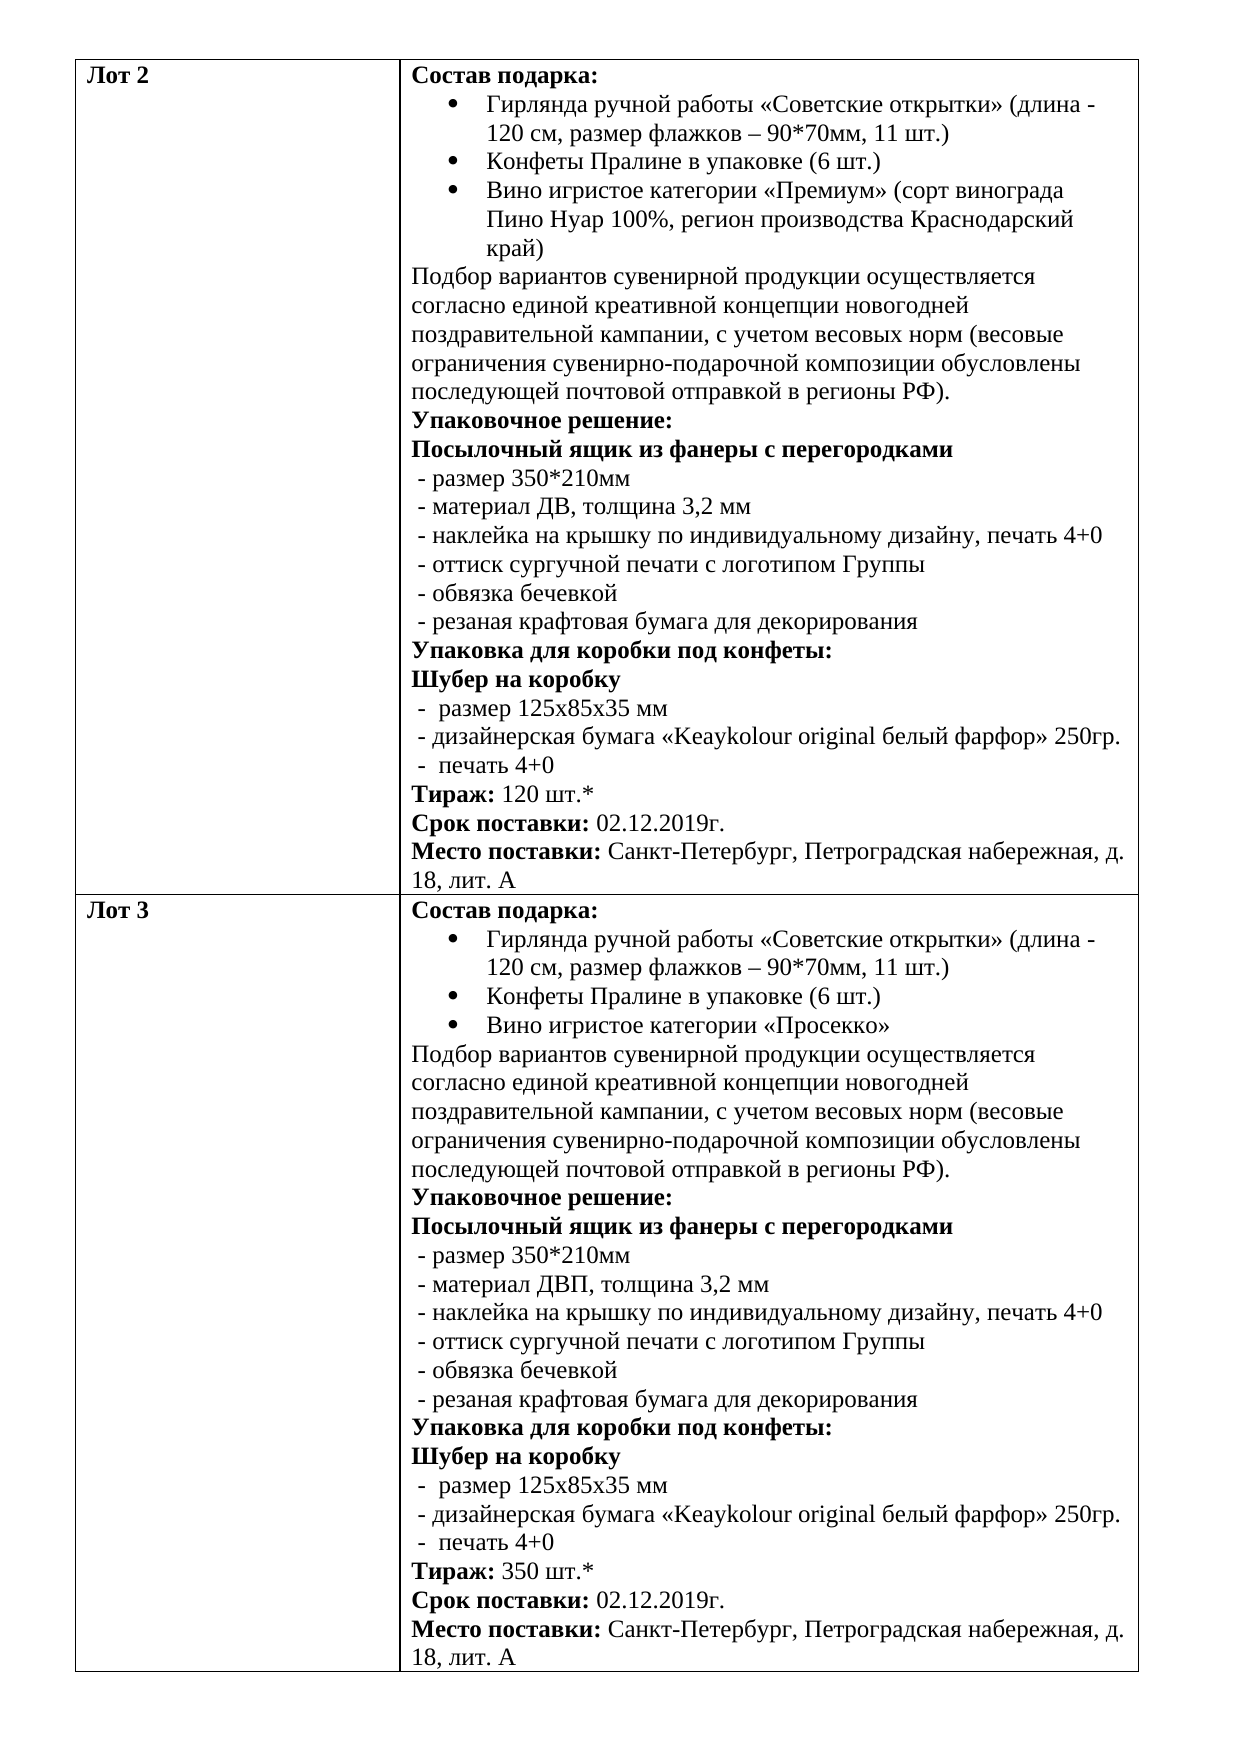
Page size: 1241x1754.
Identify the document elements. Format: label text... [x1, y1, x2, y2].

table_cell Лот 3 [76, 895, 399, 1671]
table_cell Лот 2 [76, 60, 399, 894]
table_cell Состав подарка: Гирлянда ручной работы «Советские открытки» (длина - 120 см, размер флажков – 90*70мм, 11 шт.) Конфеты Пралине в упаковке (6 шт.) Вино игристое категории «Премиум» (сорт винограда Пино Нуар 100%, регион производства Краснодарский край) Подбор вариантов сувенирной продукции осуществляется согласно единой креативной концепции новогодней поздравительной кампании, с учетом весовых норм (весовые ограничения сувенирно-подарочной композиции обусловлены последующей почтовой отправкой в регионы РФ). Упаковочное решение: Посылочный ящик из фанеры с перегородками - размер 350*210мм - материал ДВ, толщина 3,2 мм - наклейка на крышку по индивидуальному дизайну, печать 4+0 - оттиск сургучной печати с логотипом Группы - обвязка бечевкой - резаная крафтовая бумага для декорирования Упаковка для коробки под конфеты: Шубер на коробку - размер 125х85х35 мм - дизайнерская бумага «Keaykolour original белый фарфор» 250гр. - печать 4+0 Тираж: 120 шт.* Срок поставки: 02.12.2019г. Место поставки: Санкт-Петербург, Петроградская набережная, д. 18, лит. А [401, 60, 1138, 894]
table_cell Состав подарка: Гирлянда ручной работы «Советские открытки» (длина - 120 см, размер флажков – 90*70мм, 11 шт.) Конфеты Пралине в упаковке (6 шт.) Вино игристое категории «Просекко» Подбор вариантов сувенирной продукции осуществляется согласно единой креативной концепции новогодней поздравительной кампании, с учетом весовых норм (весовые ограничения сувенирно-подарочной композиции обусловлены последующей почтовой отправкой в регионы РФ). Упаковочное решение: Посылочный ящик из фанеры с перегородками - размер 350*210мм - материал ДВП, толщина 3,2 мм - наклейка на крышку по индивидуальному дизайну, печать 4+0 - оттиск сургучной печати с логотипом Группы - обвязка бечевкой - резаная крафтовая бумага для декорирования Упаковка для коробки под конфеты: Шубер на коробку - размер 125х85х35 мм - дизайнерская бумага «Keaykolour original белый фарфор» 250гр. - печать 4+0 Тираж: 350 шт.* Срок поставки: 02.12.2019г. Место поставки: Санкт-Петербург, Петроградская набережная, д. 18, лит. А [401, 895, 1138, 1671]
